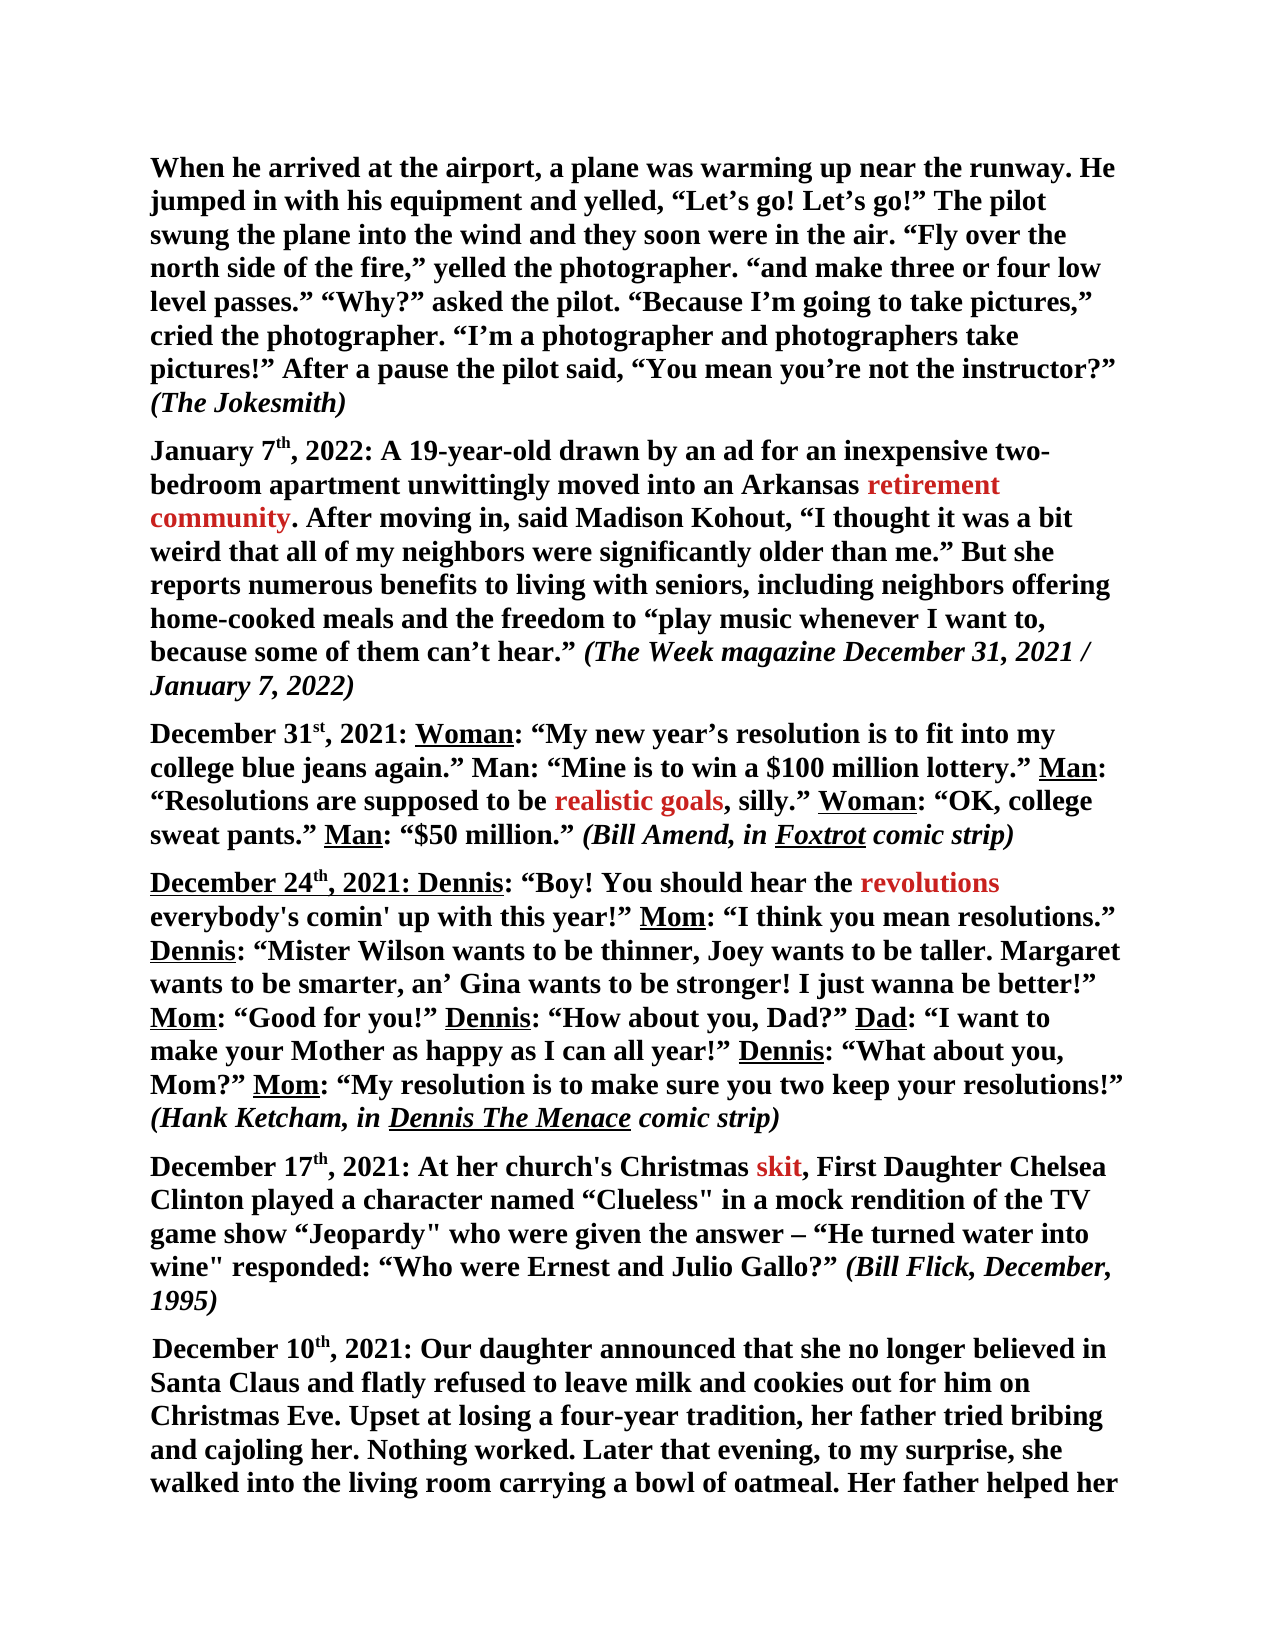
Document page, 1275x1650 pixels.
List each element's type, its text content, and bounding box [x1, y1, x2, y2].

text December 17th, 2021: At her church's Christmas skit, First Daughter Chelsea Clinton played a character named “Clueless" in a mock rendition of the TV game show “Jeopardy" who were given the answer – “He turned water into wine" responded: “Who were Ernest and Julio Gallo?” (Bill Flick, December, 1995) [150, 1149, 1125, 1316]
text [150, 1331, 1125, 1499]
text January 7th, 2022: A 19-year-old drawn by an ad for an inexpensive two-bedroom apartment unwittingly moved into an Arkansas retirement community. After moving in, said Madison Kohout, “I thought it was a bit weird that all of my neighbors were significantly older than me.” But she reports numerous benefits to living with seniors, including neighbors offering home-cooked meals and the freedom to “play music whenever I want to, because some of them can’t hear.” (The Week magazine December 31, 2021 / January 7, 2022) [150, 433, 1125, 702]
text December 31st, 2021: Woman: “My new year’s resolution is to fit into my college blue jeans again.” Man: “Mine is to win a $100 million lottery.” Man: “Resolutions are supposed to be realistic goals, silly.” Woman: “OK, college sweat pants.” Man: “$50 million.” (Bill Amend, in Foxtrot comic strip) [150, 716, 1125, 851]
text December 24th, 2021: Dennis: “Boy! You should hear the revolutions everybody's comin' up with this year!” Mom: “I think you mean resolutions.” Dennis: “Mister Wilson wants to be thinner, Joey wants to be taller. Margaret wants to be smarter, an’ Gina wants to be stronger! I just wanna be better!” Mom: “Good for you!” Dennis: “How about you, Dad?” Dad: “I want to make your Mother as happy as I can all year!” Dennis: “What about you, Mom?” Mom: “My resolution is to make sure you two keep your resolutions!” (Hank Ketcham, in Dennis The Menace comic strip) [150, 866, 1125, 1134]
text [150, 150, 1125, 418]
